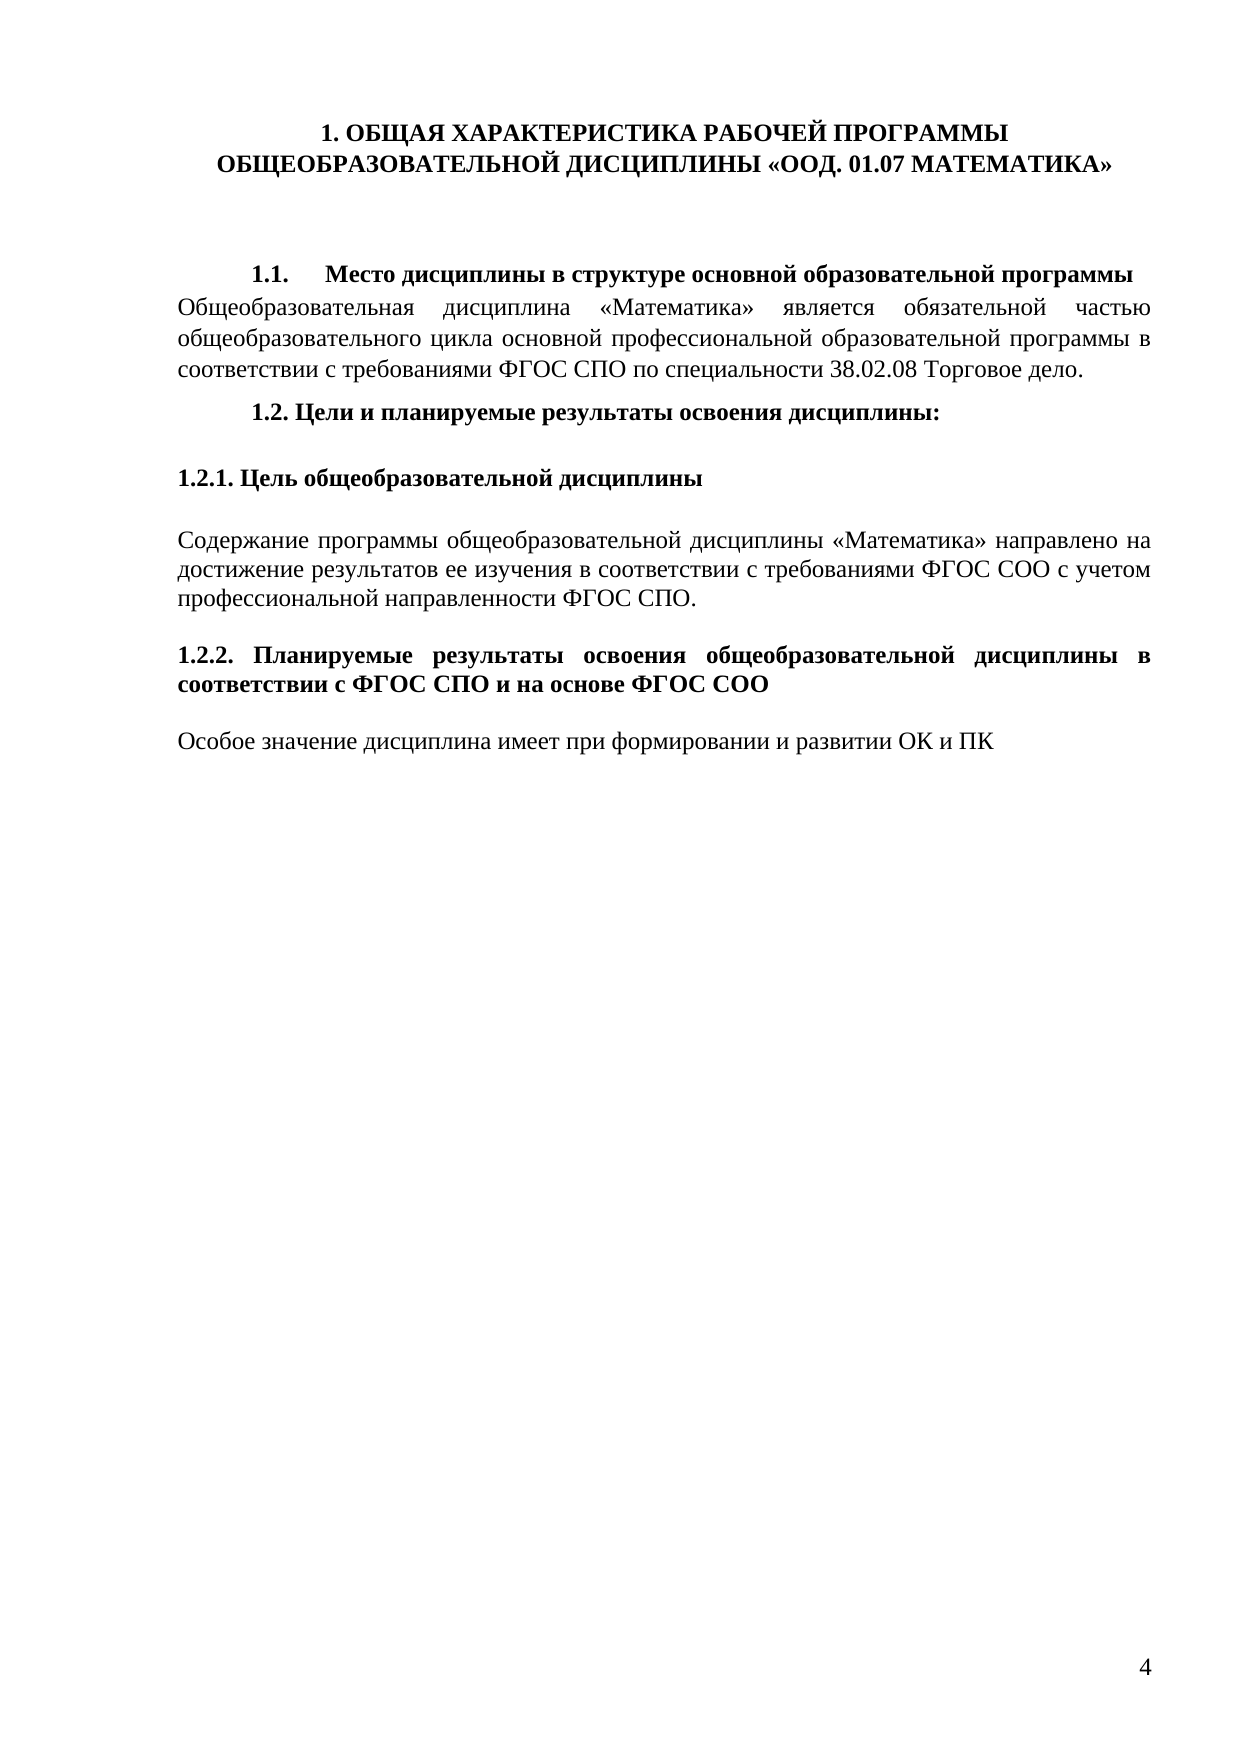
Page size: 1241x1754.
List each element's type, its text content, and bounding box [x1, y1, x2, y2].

text 1. ОБЩАЯ ХАРАКТЕРИСТИКА РАБОЧЕЙ ПРОГРАММЫ ОБЩЕОБРАЗОВАТЕЛЬНОЙ ДИСЦИПЛИНЫ «ООД. 01.07 МАТЕМАТИКА» [177, 118, 1152, 178]
text 1.2.2. Планируемые результаты освоения общеобразовательной дисциплины в соответствии с ФГОС СПО и на основе ФГОС СОО [177, 640, 1152, 698]
text Общеобразовательная дисциплина «Математика» является обязательной частью общеобразовательного цикла основной профессиональной образовательной программы в соответствии с требованиями ФГОС СПО по специальности 38.02.08 Торговое дело. [177, 292, 1152, 382]
text 1.2. Цели и планируемые результаты освоения дисциплины: [177, 397, 1152, 426]
text 1.2.1. Цель общеобразовательной дисциплины [177, 463, 1152, 492]
list Место дисциплины в структуре основной образовательной программы [177, 259, 1152, 287]
text Особое значение дисциплина имеет при формировании и развитии ОК и ПК [177, 726, 1152, 755]
text Содержание программы общеобразовательной дисциплины «Математика» направлено на достижение результатов ее изучения в соответствии с требованиями ФГОС СОО с учетом профессиональной направленности ФГОС СПО. [177, 525, 1152, 611]
